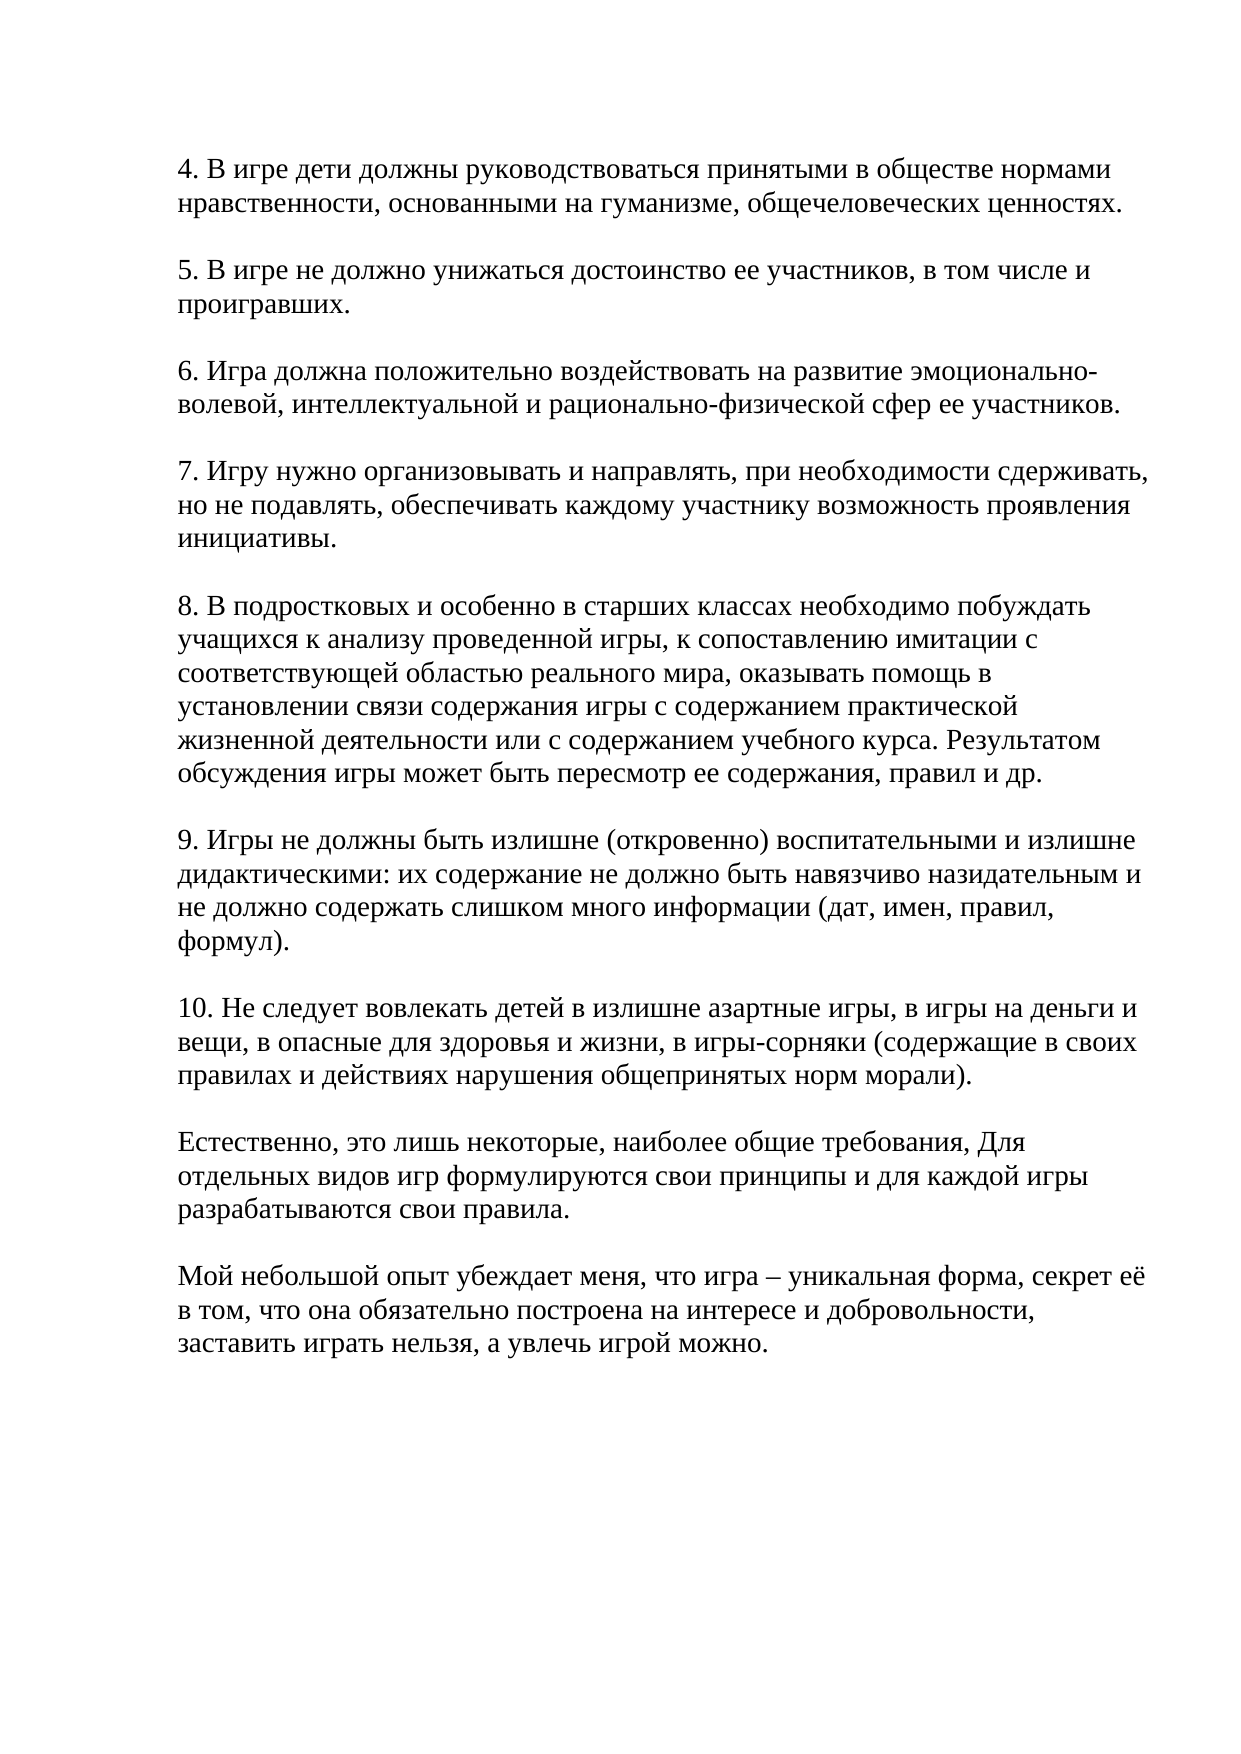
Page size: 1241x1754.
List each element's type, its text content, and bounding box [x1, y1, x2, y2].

text Мой небольшой опыт убеждает меня, что игра – уникальная форма, секрет её в том, что она обязательно построена на интересе и добровольности, заставить играть нельзя, а увлечь игрой можно. [177, 1258, 1152, 1359]
text 7. Игру нужно организовывать и направлять, при необходимости сдерживать, но не подавлять, обеспечивать каждому участнику возможность проявления инициативы. [177, 453, 1152, 554]
text 4. В игре дети должны руководствоваться принятыми в обществе нормами нравственности, основанными на гуманизме, общечеловеческих ценностях. [177, 152, 1152, 219]
text 8. В подростковых и особенно в старших классах необходимо побуждать учащихся к анализу проведенной игры, к сопоставлению имитации с соответствующей областью реального мира, оказывать помощь в установлении связи содержания игры с содержанием практической жизненной деятельности или с содержанием учебного курса. Результатом обсуждения игры может быть пересмотр ее содержания, правил и др. [177, 588, 1152, 789]
text Естественно, это лишь некоторые, наиболее общие требования, Для отдельных видов игр формулируются свои принципы и для каждой игры разрабатываются свои правила. [177, 1124, 1152, 1225]
text 6. Игра должна положительно воздействовать на развитие эмоционально-волевой, интеллектуальной и рационально-физической сфер ее участников. [177, 353, 1152, 420]
text 5. В игре не должно унижаться достоинство ее участников, в том числе и проигравших. [177, 252, 1152, 319]
text 9. Игры не должны быть излишне (откровенно) воспитательными и излишне дидактическими: их содержание не должно быть навязчиво назидательным и не должно содержать слишком много информации (дат, имен, правил, формул). [177, 822, 1152, 957]
text 10. Не следует вовлекать детей в излишне азартные игры, в игры на деньги и вещи, в опасные для здоровья и жизни, в игры-сорняки (содержащие в своих правилах и действиях нарушения общепринятых норм морали). [177, 990, 1152, 1091]
